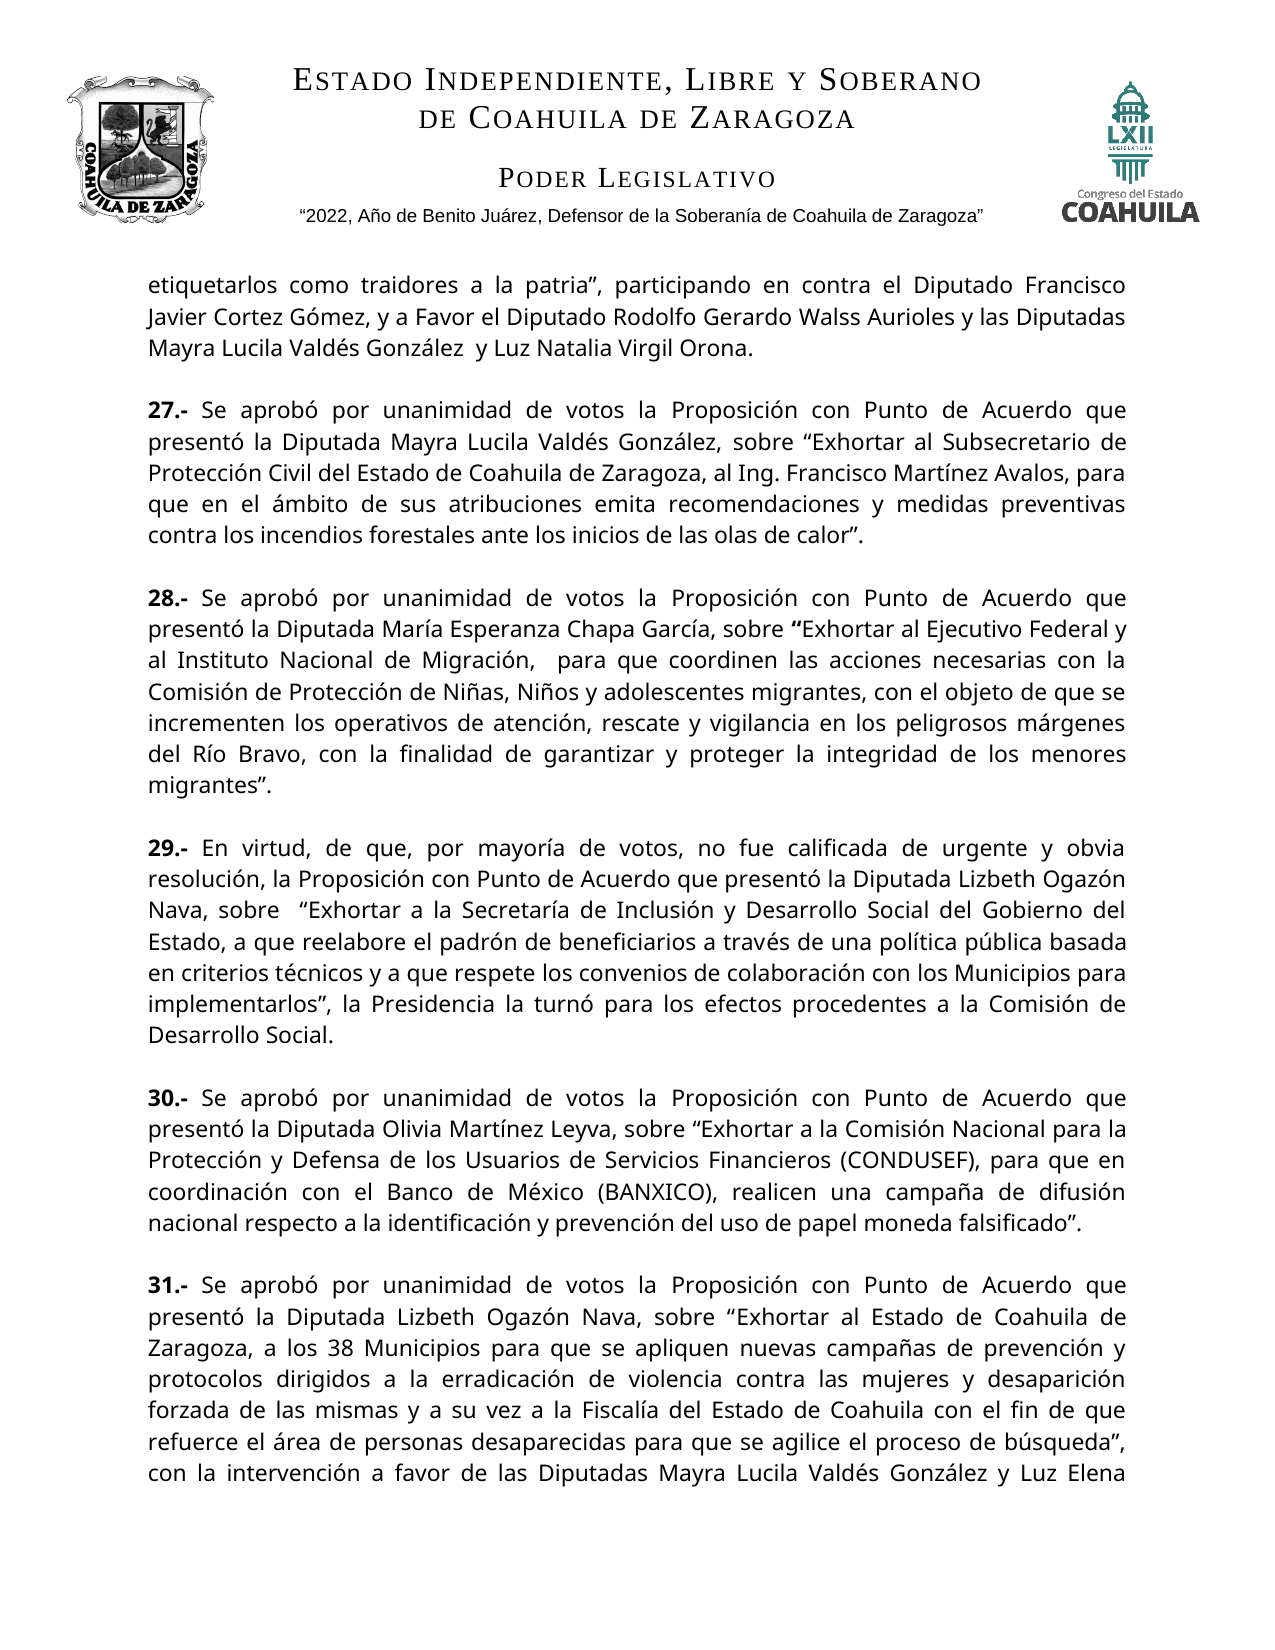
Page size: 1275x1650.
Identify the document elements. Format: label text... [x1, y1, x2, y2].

text 29.- En virtud, de que, por mayoría de votos, no fue calificada de urgente y obvia resolución, la Proposición con Punto de Acuerdo que presentó la Diputada Lizbeth Ogazón Nava, sobre “Exhortar a la Secretaría de Inclusión y Desarrollo Social del Gobierno del Estado, a que reelabore el padrón de beneficiarios a través de una política pública basada en criterios técnicos y a que respete los convenios de colaboración con los Municipios para implementarlos”, la Presidencia la turnó para los efectos procedentes a la Comisión de Desarrollo Social. [148, 832, 1127, 1051]
text 30.- Se aprobó por unanimidad de votos la Proposición con Punto de Acuerdo que presentó la Diputada Olivia Martínez Leyva, sobre “Exhortar a la Comisión Nacional para la Protección y Defensa de los Usuarios de Servicios Financieros (CONDUSEF), para que en coordinación con el Banco de México (BANXICO), realicen una campaña de difusión nacional respecto a la identificación y prevención del uso de papel moneda falsificado”. [148, 1082, 1127, 1238]
picture [1052, 66, 1212, 234]
picture [66, 76, 215, 223]
text 28.- Se aprobó por unanimidad de votos la Proposición con Punto de Acuerdo que presentó la Diputada María Esperanza Chapa García, sobre “Exhortar al Ejecutivo Federal y al Instituto Nacional de Migración, para que coordinen las acciones necesarias con la Comisión de Protección de Niñas, Niños y adolescentes migrantes, con el objeto de que se incrementen los operativos de atención, rescate y vigilancia en los peligrosos márgenes del Río Bravo, con la finalidad de garantizar y proteger la integridad de los menores migrantes”. [148, 582, 1127, 801]
text 27.- Se aprobó por unanimidad de votos la Proposición con Punto de Acuerdo que presentó la Diputada Mayra Lucila Valdés González, sobre “Exhortar al Subsecretario de Protección Civil del Estado de Coahuila de Zaragoza, al Ing. Francisco Martínez Avalos, para que en el ámbito de sus atribuciones emita recomendaciones y medidas preventivas contra los incendios forestales ante los inicios de las olas de calor”. [148, 394, 1127, 551]
